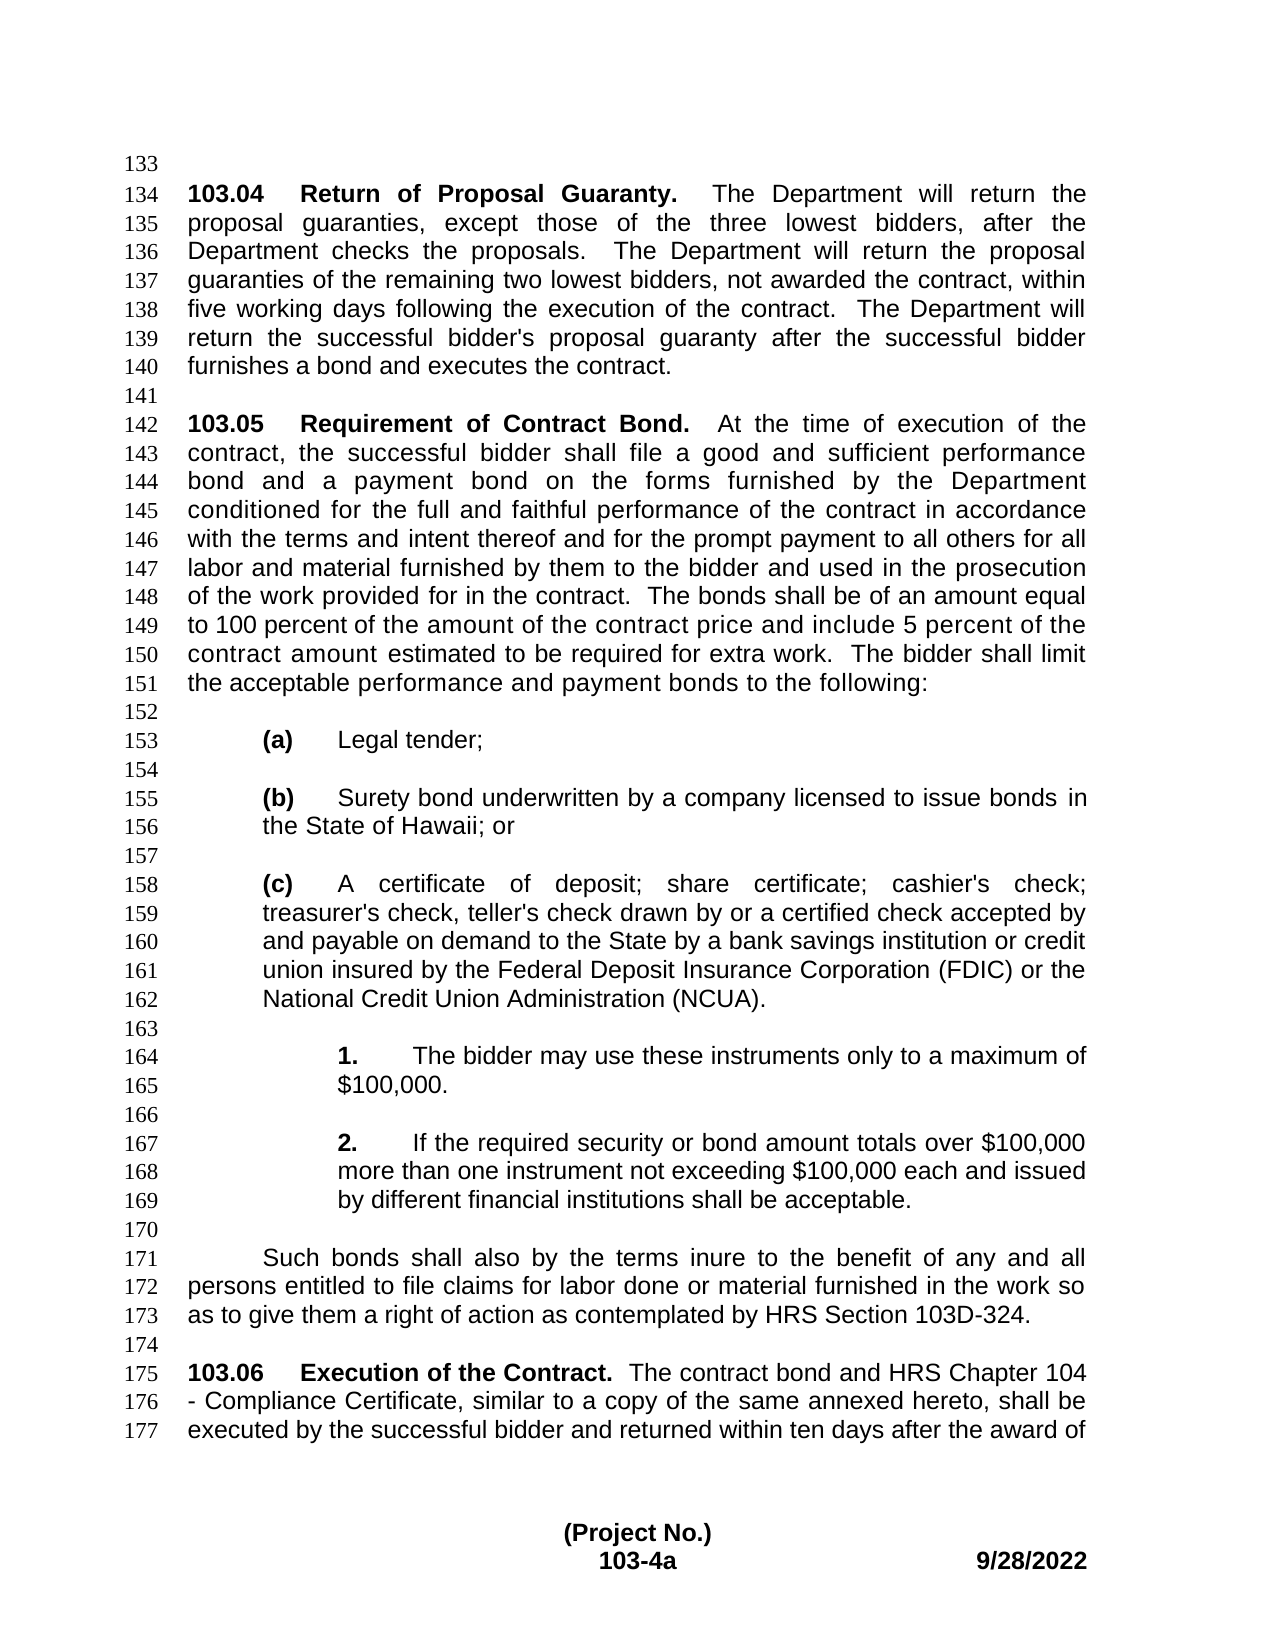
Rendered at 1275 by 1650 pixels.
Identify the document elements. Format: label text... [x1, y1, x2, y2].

text (a) Legal tender; [262, 725, 1087, 754]
list The bidder may use these instruments only to a maximum of $100,000. [337, 1041, 1087, 1099]
text (c) A certificate of deposit; share certificate; cashier's check; treasurer's check, teller's check drawn by or a certified check accepted by and payable on demand to the State by a bank savings institution or credit union insured by the Federal Deposit Insurance Corporation (FDIC) or the National Credit Union Administration (NCUA). [262, 869, 1087, 1012]
text (b) Surety bond underwritten by a company licensed to issue bonds in the State of Hawaii; or [262, 782, 1087, 840]
text Such bonds shall also by the terms inure to the benefit of any and all persons entitled to file claims for labor done or material furnished in the work so as to give them a right of action as contemplated by HRS Section 103D-324. [187, 1242, 1087, 1329]
text 103.05 Requirement of Contract Bond. At the time of execution of the contract, the successful bidder shall file a good and sufficient performance bond and a payment bond on the forms furnished by the Department conditioned for the full and faithful performance of the contract in accordance with the terms and intent thereof and for the prompt payment to all others for all labor and material furnished by them to the bidder and used in the prosecution of the work provided for in the contract. The bonds shall be of an amount equal to 100 percent of the amount of the contract price and include 5 percent of the contract amount estimated to be required for extra work. The bidder shall limit the acceptable performance and payment bonds to the following: [187, 409, 1087, 696]
list If the required security or bond amount totals over $100,000 more than one instrument not exceeding $100,000 each and issued by different financial institutions shall be acceptable. [337, 1127, 1087, 1214]
text 103.04 Return of Proposal Guaranty. The Department will return the proposal guaranties, except those of the three lowest bidders, after the Department checks the proposals. The Department will return the proposal guaranties of the remaining two lowest bidders, not awarded the contract, within five working days following the execution of the contract. The Department will return the successful bidder's proposal guaranty after the successful bidder furnishes a bond and executes the contract. [187, 179, 1087, 380]
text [187, 1357, 1087, 1444]
